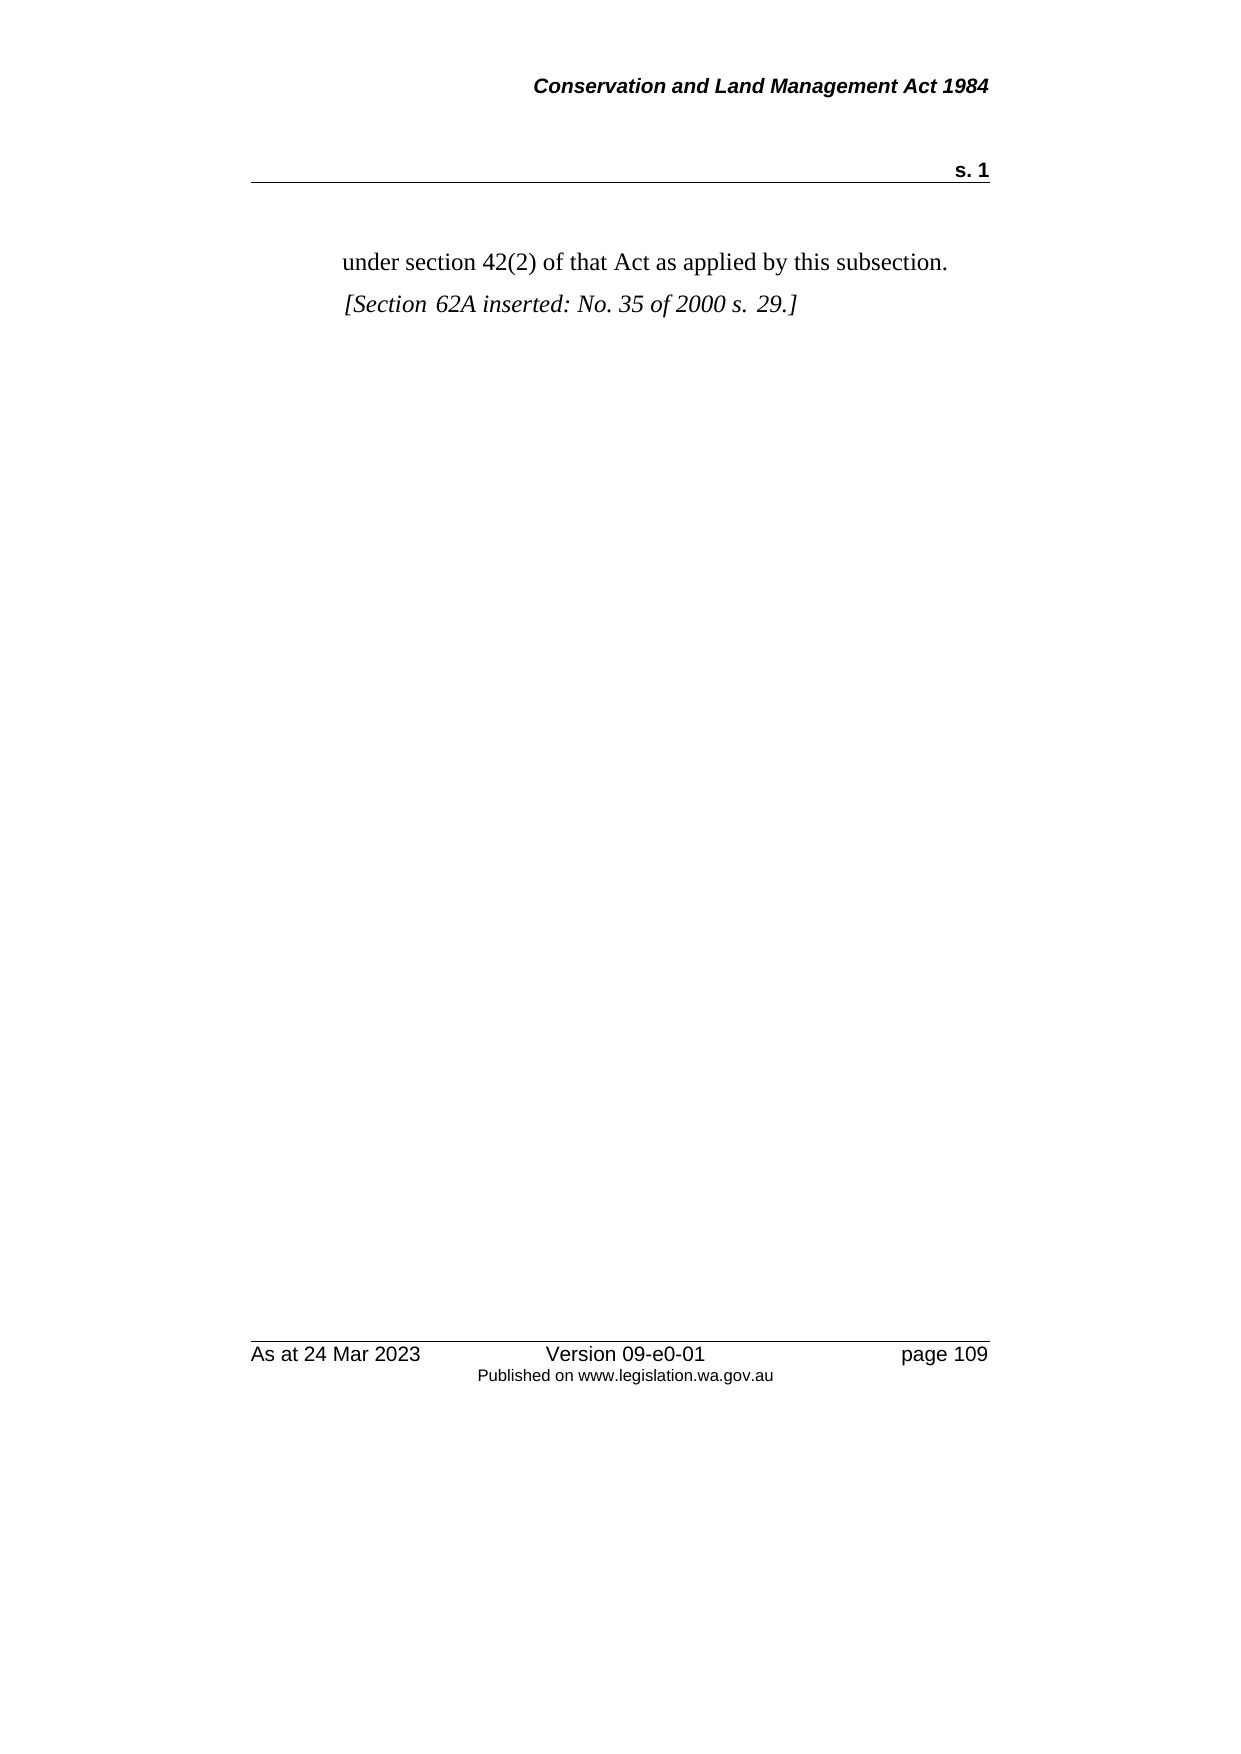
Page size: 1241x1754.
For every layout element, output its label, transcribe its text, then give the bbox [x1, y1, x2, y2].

text under section 42(2) of that Act as applied by this subsection. [251, 247, 990, 276]
text [Section 62A inserted: No. 35 of 2000 s. 29.] [251, 289, 990, 317]
